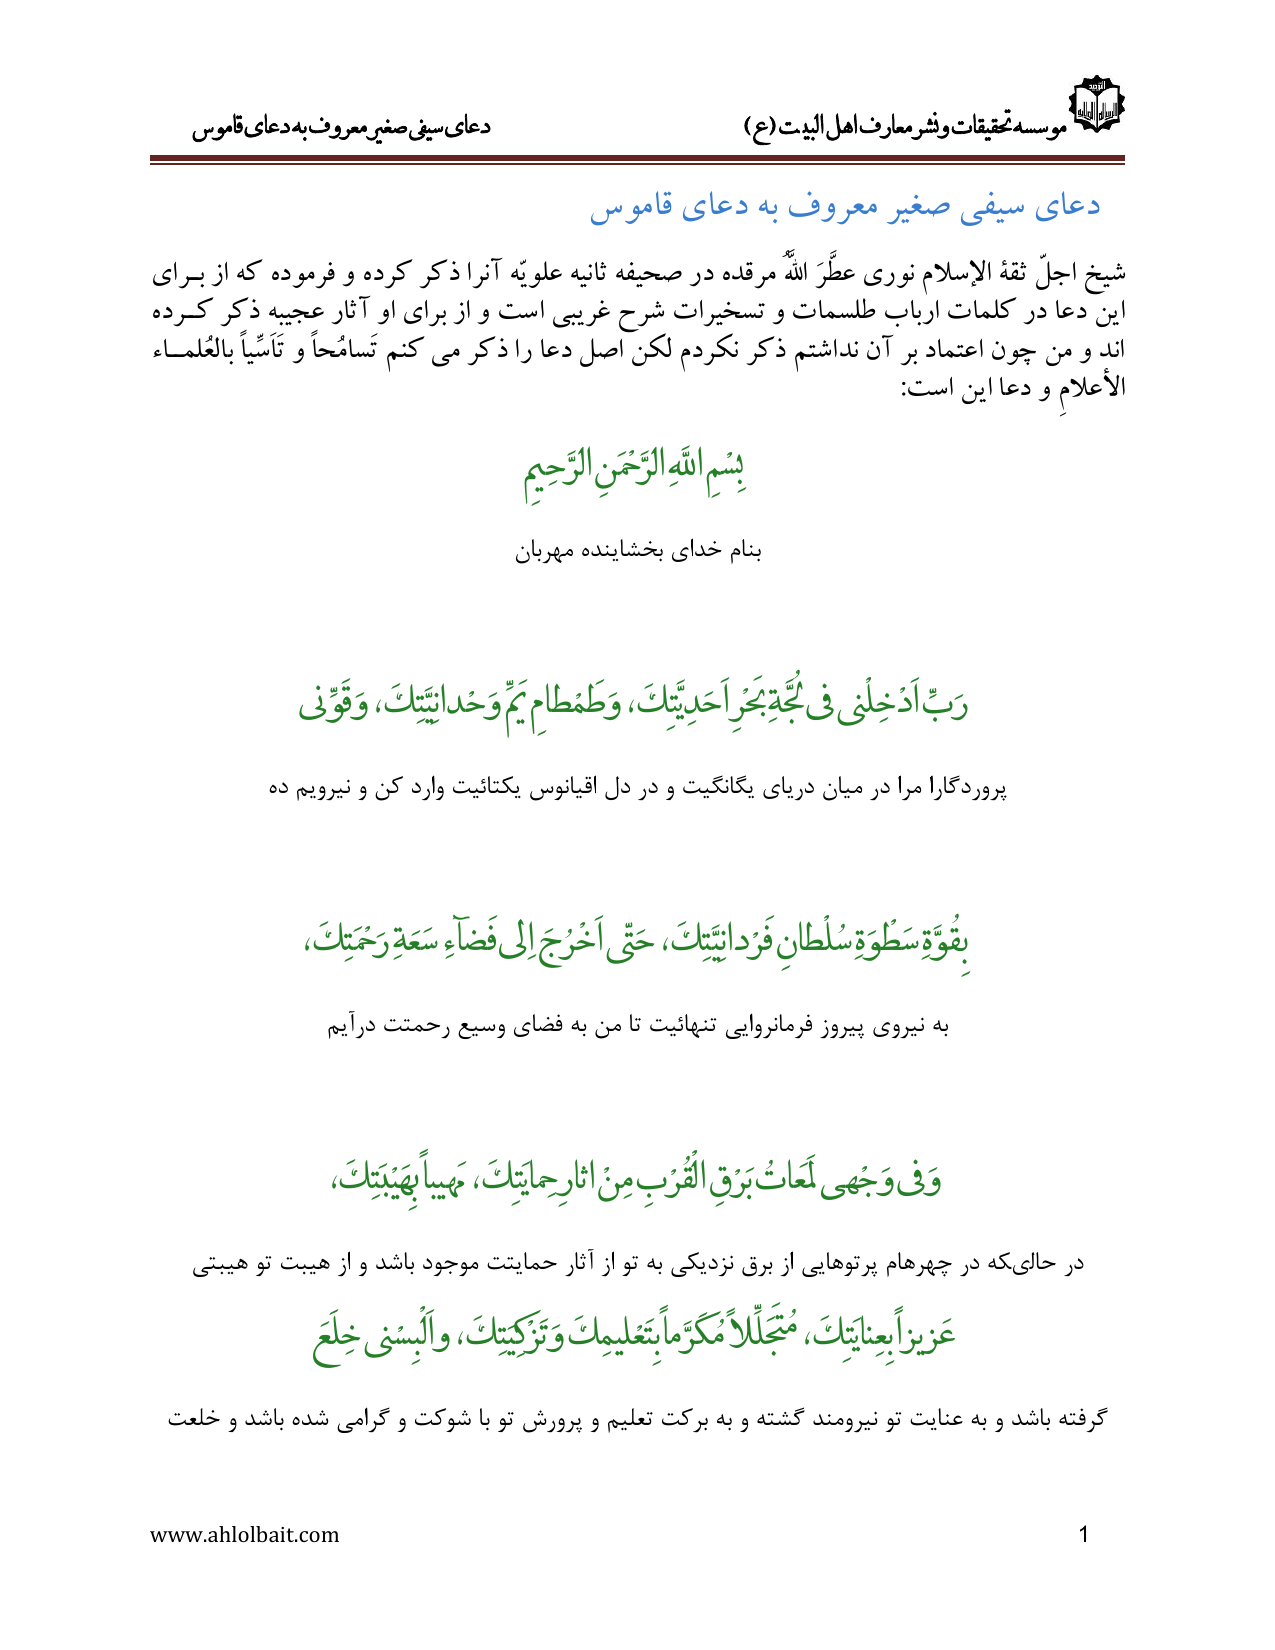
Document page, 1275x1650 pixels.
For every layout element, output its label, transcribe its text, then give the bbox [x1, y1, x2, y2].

text به نيروى پيروز فرمانروايى تنهائيت تا من به فضاى وسيع رحمتت درآيم‏ [150, 1012, 1125, 1042]
text شيخ اجلّ ثقة الإسلام نورى عطَّرَ اللَّهُ مرقده در صحيفه ثانيه علويّه آنرا ذكر كرده و فرموده كه از براى اين دعا در كلمات ارباب طلسمات و تسخيرات شرح غريبى است و از براى او آثار عجيبه ذكر كرده ‏اند و من چون اعتماد بر آن نداشتم ذكر نكردم لكن اصل دعا را ذكر مى ‏كنم تَسامُحاً و تَاَسِّياً بالعُلماء الأعلامِ و دعا اين است: [150, 261, 1125, 409]
text در حالى‏كه در چهره‏ام پرتوهايى از برق نزديكى به تو از آثار حمايتت موجود باشد و از هيبت تو هيبتى‏ [150, 1250, 1125, 1279]
text بنام خداى بخشاينده مهربان‏ [150, 537, 1125, 566]
picture [1068, 75, 1125, 133]
text عَزيزاً بِعِنايَتِكَ، مُتَجَلِّلاً مُكَرَّماً بِتَعْليمِكَ وَتَزْكِيَتِكَ، واَلْبِسْنى‏ خِلَعَ‏ [150, 1304, 1125, 1375]
text دعای سیفی صغیر معروف به دعای قاموس [150, 190, 1125, 232]
text بِسْمِ اللَّهِ الرَّحْمَنِ الرَّحِيمِ [150, 435, 1125, 506]
text رَبِّ اَدْخِلْنى‏ فى‏ لُجَّةِ بَحْرِ اَحَدِيَّتِكَ، وَطَمْطامِ يَمِّ وَحْدانِيَّتِكَ، وَقَوِّنى‏ [150, 591, 1125, 743]
text بِقُوَّةِ سَطْوَةِ سُلْطانِ فَرْدانِيَّتِكَ، حَتّى‏ اَخْرُجَ اِلى‏ فَضآءِ سَعَةِ رَحْمَتِكَ، [150, 829, 1125, 981]
text پروردگارا مرا در ميان درياى يگانگيت و در دل اقيانوس يكتائيت وارد كن و نيرويم ده‏ [150, 775, 1125, 804]
text وَفى‏ وَجْهى‏ لَمَعاتُ بَرْقِ الْقُرْبِ مِنْ اثارِ حِمايَتِكَ، مَهيباً بِهَيْبَتِكَ، [150, 1067, 1125, 1219]
text گرفته باشد و به عنايت تو نيرومند گشته و به بركت تعليم و پرورش تو با شوكت و گرامى شده باشد و خلعت‏ [150, 1407, 1125, 1436]
